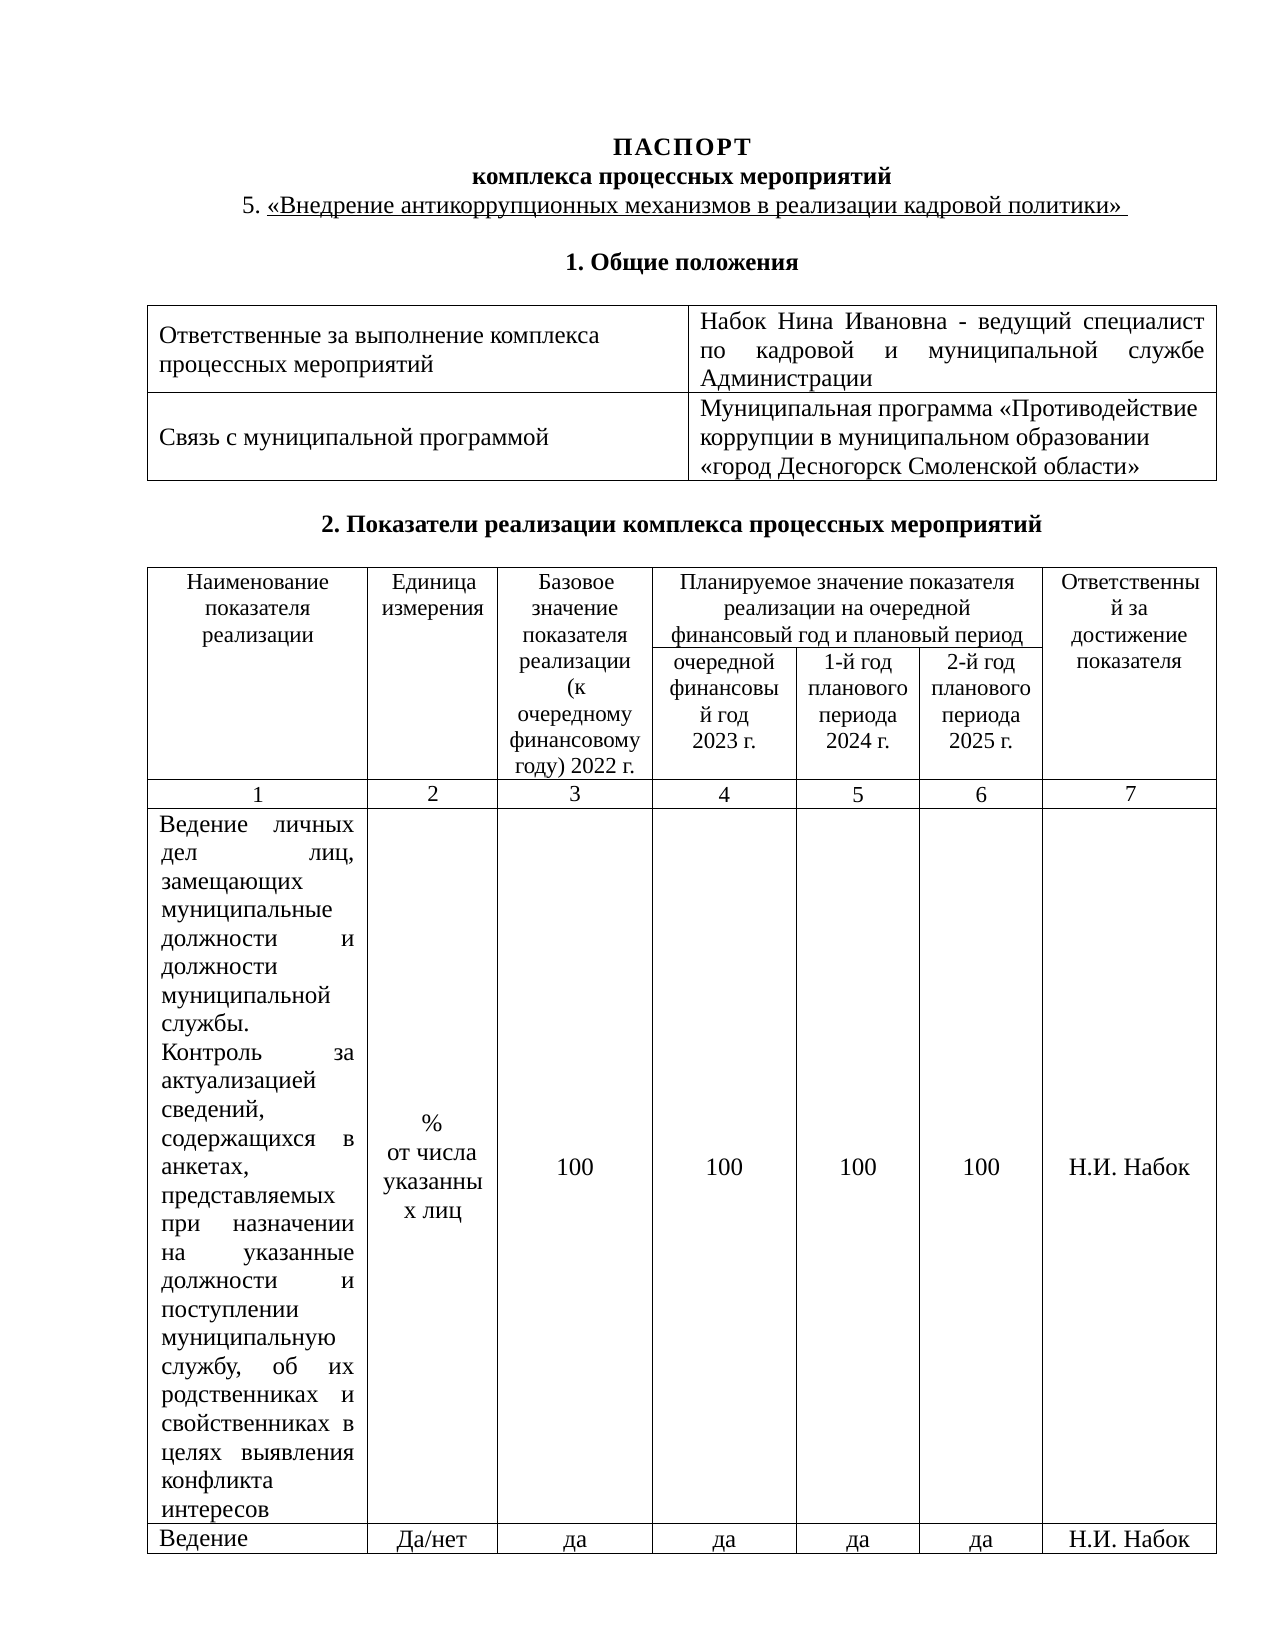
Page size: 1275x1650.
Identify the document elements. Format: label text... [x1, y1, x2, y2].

table_cell очередной финансовый год 2023 г. [653, 648, 796, 779]
table_header Базовое значение показателя реализации (к очередному финансовому году) 2022 г. [498, 568, 652, 779]
table_cell Н.И. Набок [1043, 1524, 1216, 1552]
table_header Набок Нина Ивановна - ведущий специалист по кадровой и муниципальной службе Администрации [689, 306, 1216, 392]
table_cell 100 [498, 809, 652, 1523]
table_cell 100 [920, 809, 1042, 1523]
table_cell 5 [797, 780, 919, 808]
table_cell да [920, 1524, 1042, 1552]
table_cell Да/нет [368, 1524, 497, 1552]
table_cell да [653, 1524, 796, 1552]
table_cell 100 [797, 809, 919, 1523]
table_cell 3 [498, 780, 652, 808]
table_header Наименование показателя реализации [148, 568, 367, 779]
table_cell 7 [1043, 780, 1216, 808]
table_header Ответственные за выполнение комплекса процессных мероприятий [148, 306, 688, 392]
table_header Планируемое значение показателя реализации на очередной финансовый год и плановый период [653, 568, 724, 647]
text 2. Показатели реализации комплекса процессных мероприятий [148, 509, 1216, 538]
table_cell Связь с муниципальной программой [148, 393, 688, 479]
table_cell 2 [368, 780, 497, 808]
table_cell 6 [920, 780, 1042, 808]
table_header Ответственный за достижение показателя [1043, 568, 1216, 779]
table_header Единица измерения [368, 568, 497, 779]
table_header Планируемое значение показателя реализации на очередной финансовый год и плановый период [971, 568, 1042, 647]
table_cell да [498, 1524, 652, 1552]
text комплекса процессных мероприятий [148, 161, 1216, 190]
table_cell 100 [653, 809, 796, 1523]
table_cell да [797, 1524, 919, 1552]
table_cell 1 [148, 780, 367, 808]
table_cell Ведение личных дел лиц, замещающих муниципальные должности и должности муниципальной службы. Контроль за актуализацией сведений, содержащихся в анкетах, представляемых при назначении на указанные должности и поступлении муниципальную службу, об их родственниках и свойственниках в целях выявления конфликта интересов [148, 809, 367, 1523]
table_cell 2-й год планового периода 2025 г. [920, 648, 1042, 779]
text 5. «Внедрение антикоррупционных механизмов в реализации кадровой политики» [148, 190, 1216, 219]
table_cell 4 [653, 780, 796, 808]
text ПАСПОРТ [148, 132, 1216, 161]
table_cell Ведение постоянного кадрового резерва для замещения вакантных должностей муниципальной службы [148, 1524, 367, 1552]
table_cell Н.И. Набок [1043, 809, 1216, 1523]
table_cell Муниципальная программа «Противодействие коррупции в муниципальном образовании «город Десногорск Смоленской области» [689, 393, 1216, 479]
table_cell % от числа указанных лиц [368, 809, 497, 1523]
table_cell 1-й год планового периода 2024 г. [797, 648, 919, 779]
text 1. Общие положения [148, 247, 1216, 276]
